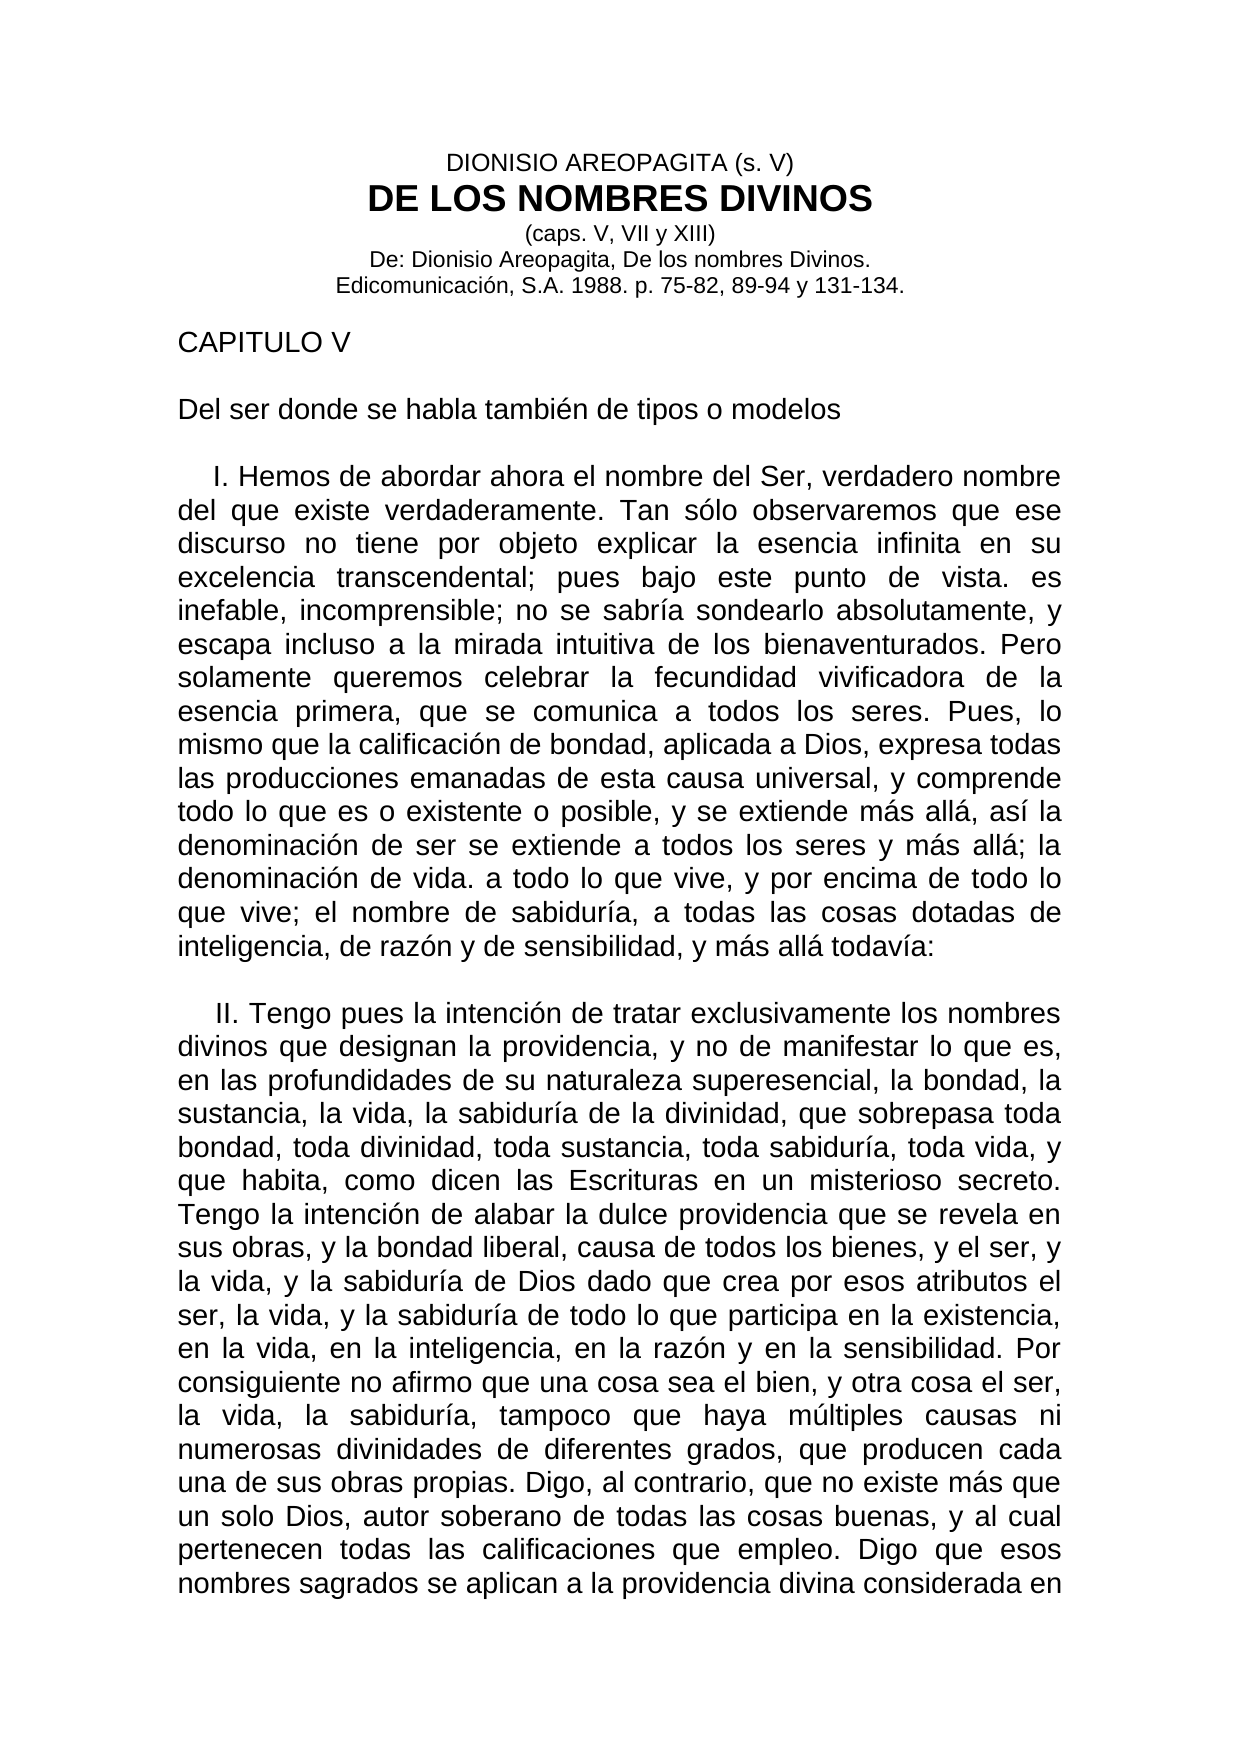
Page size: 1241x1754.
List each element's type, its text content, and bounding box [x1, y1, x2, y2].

text De: Dionisio Areopagita, De los nombres Divinos. [177, 246, 1063, 272]
text CAPITULO V [177, 325, 1063, 358]
text I. Hemos de abordar ahora el nombre del Ser, verdadero nombre del que existe verdaderamente. Tan sólo observaremos que ese discurso no tiene por objeto explicar la esencia infinita en su excelencia transcendental; pues bajo este punto de vista. es inefable, incomprensible; no se sabría sondearlo absolutamente, y escapa incluso a la mirada intuitiva de los bienaventurados. Pero solamente queremos celebrar la fecundidad vivificadora de la esencia primera, que se comunica a todos los seres. Pues, lo mismo que la calificación de bondad, aplicada a Dios, expresa todas las producciones emanadas de esta causa universal, y comprende todo lo que es o existente o posible, y se extiende más allá, así la denominación de ser se extiende a todos los seres y más allá; la denominación de vida. a todo lo que vive, y por encima de todo lo que vive; el nombre de sabiduría, a todas las cosas dotadas de inteligencia, de razón y de sensibilidad, y más allá todavía: [177, 459, 1063, 962]
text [177, 996, 1063, 1599]
text DE LOS NOMBRES DIVINOS [177, 176, 1063, 219]
text (caps. V, VII y XIII) [177, 219, 1063, 246]
text DIONISIO AREOPAGITA (s. V) [177, 148, 1063, 176]
text Del ser donde se habla también de tipos o modelos [177, 392, 1063, 426]
text Edicomunicación, S.A. 1988. p. 75-82, 89-94 y 131-134. [177, 272, 1063, 298]
